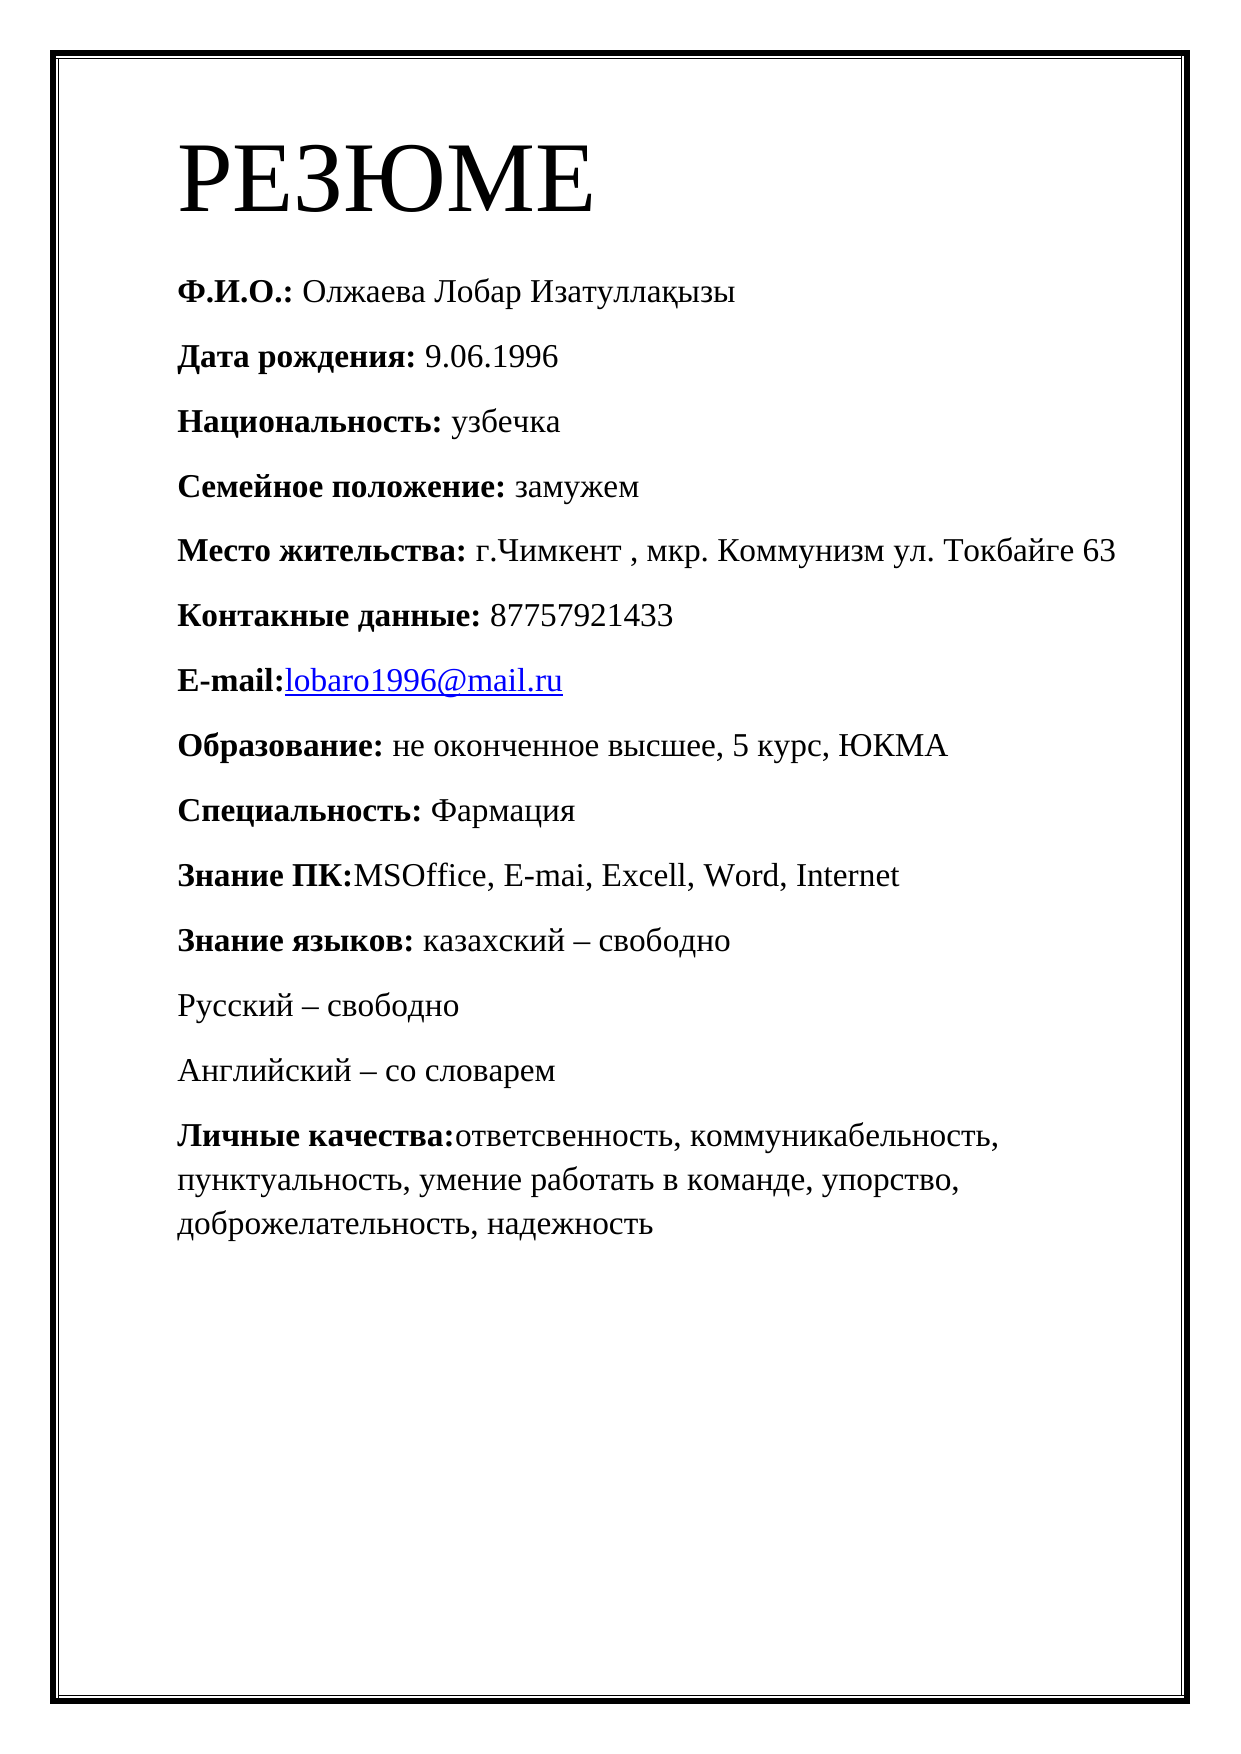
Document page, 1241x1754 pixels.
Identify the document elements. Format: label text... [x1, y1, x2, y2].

text Специальность: Фармация [177, 790, 1152, 829]
text Образование: не оконченное высшее, 5 курс, ЮКМА [177, 725, 1152, 764]
text Контакные данные: 87757921433 [177, 596, 1152, 634]
text Семейное положение: замужем [177, 466, 1152, 504]
text Знание языков: казахский – свободно [177, 920, 1152, 958]
text Русский – свободно [177, 985, 1152, 1023]
text Ф.И.О.: Олжаева Лобар Изатуллақызы [177, 271, 1152, 309]
text Знание ПК:MSOffice, E-mai, Excell, Word, Internet [177, 855, 1152, 893]
text Английский – со словарем [177, 1050, 1152, 1088]
text Национальность: узбечка [177, 401, 1152, 439]
text E-mail:lobaro1996@mail.ru [177, 661, 1152, 699]
text РЕЗЮМЕ [177, 118, 1152, 233]
text Место жительства: г.Чимкент , мкр. Коммунизм ул. Токбайге 63 [177, 531, 1152, 569]
text Дата рождения: 9.06.1996 [177, 336, 1152, 374]
text Личные качества:ответсвенность, коммуникабельность, пунктуальность, умение работать в команде, упорство, доброжелательность, надежность [177, 1115, 1152, 1241]
